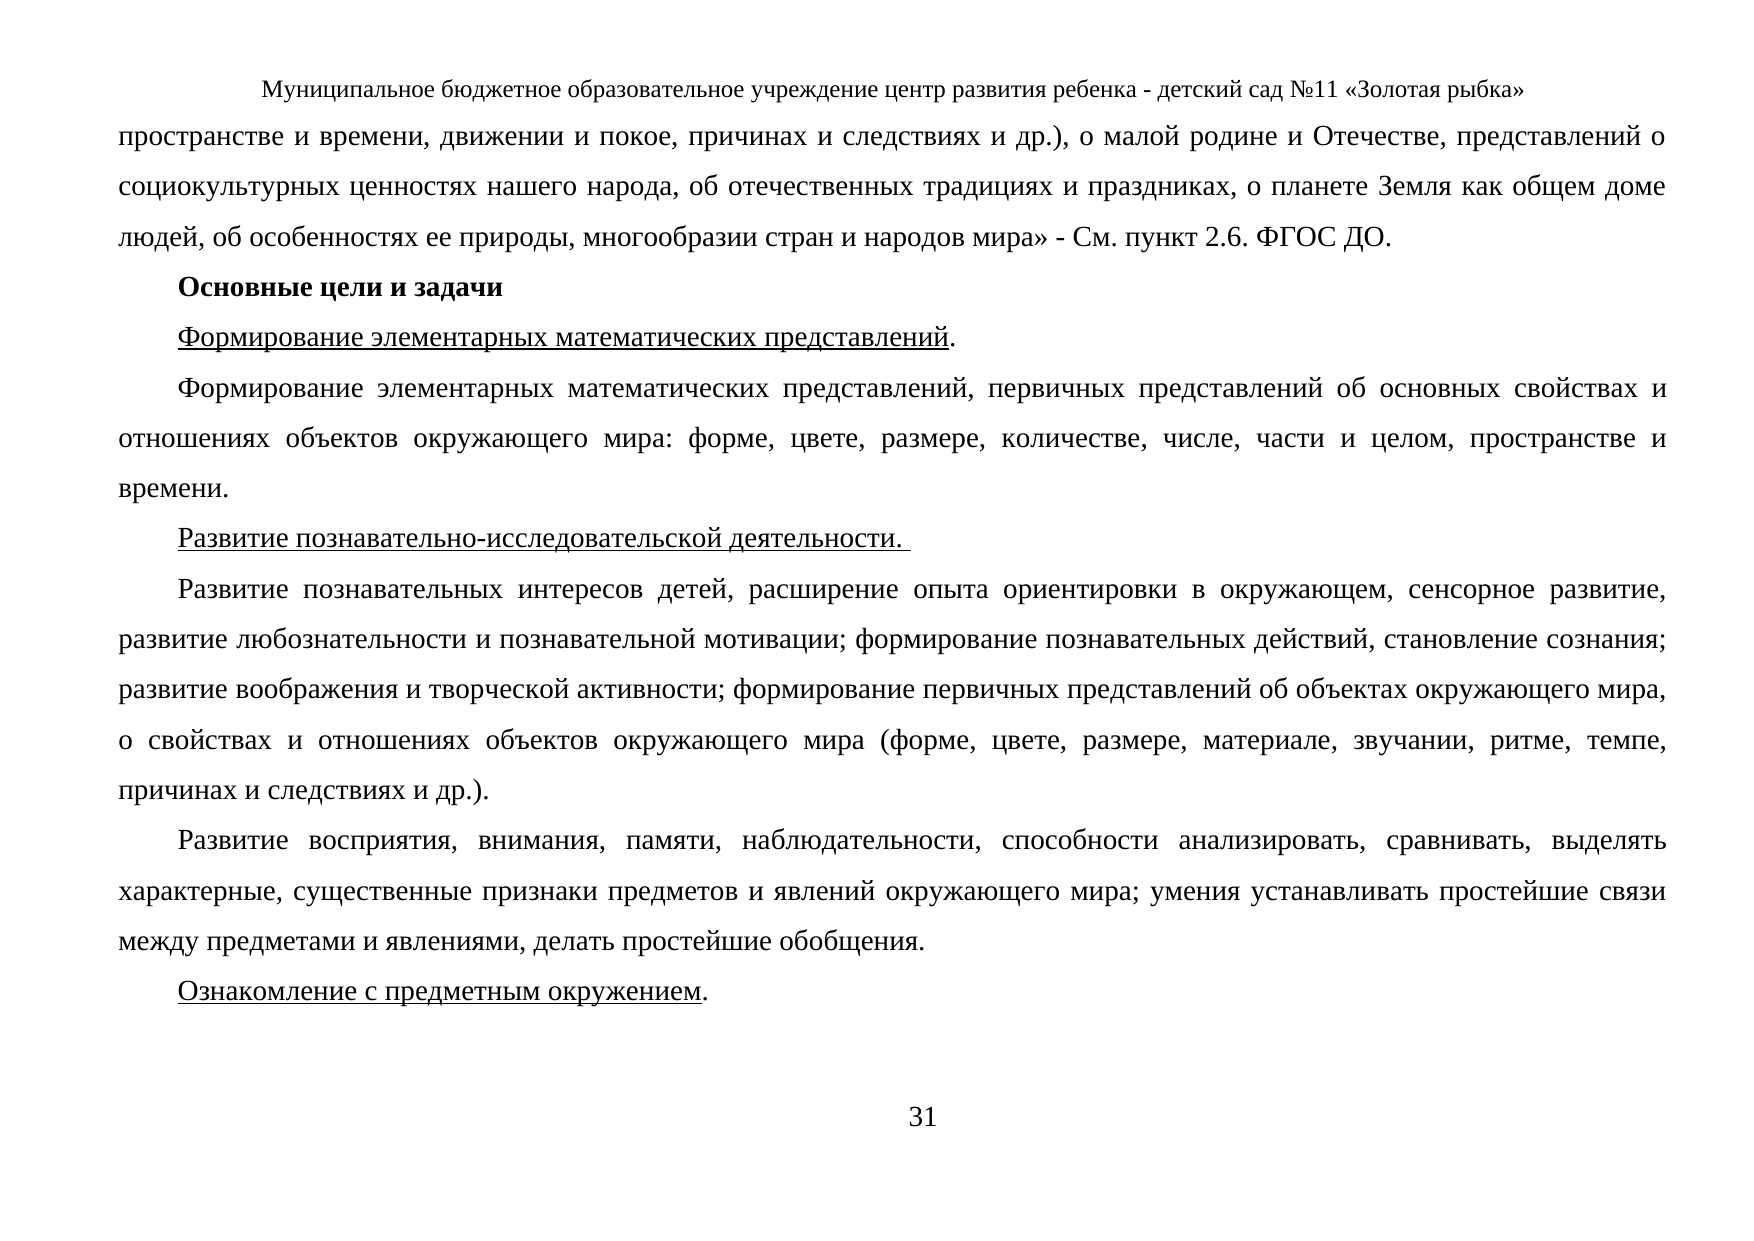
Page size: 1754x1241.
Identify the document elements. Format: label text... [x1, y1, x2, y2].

text Формирование элементарных математических представлений, первичных представлений об основных свойствах и отношениях объектов окружающего мира: форме, цвете, размере, количестве, числе, части и целом, пространстве и времени. [118, 370, 1668, 504]
text Формирование элементарных математических представлений. [118, 319, 1668, 353]
text Развитие познавательно-исследовательской деятельности. [118, 521, 1668, 554]
text Основные цели и задачи [118, 269, 1668, 303]
text Ознакомление с предметным окружением. [118, 973, 1668, 1007]
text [118, 118, 1668, 252]
text Развитие восприятия, внимания, памяти, наблюдательности, способности анализировать, сравнивать, выделять характерные, существенные признаки предметов и явлений окружающего мира; умения устанавливать простейшие связи между предметами и явлениями, делать простейшие обобщения. [118, 822, 1668, 957]
text Развитие познавательных интересов детей, расширение опыта ориентировки в окружающем, сенсорное развитие, развитие любознательности и познавательной мотивации; формирование познавательных действий, становление сознания; развитие воображения и творческой активности; формирование первичных представлений об объектах окружающего мира, о свойствах и отношениях объектов окружающего мира (форме, цвете, размере, материале, звучании, ритме, темпе, причинах и следствиях и др.). [118, 571, 1668, 806]
